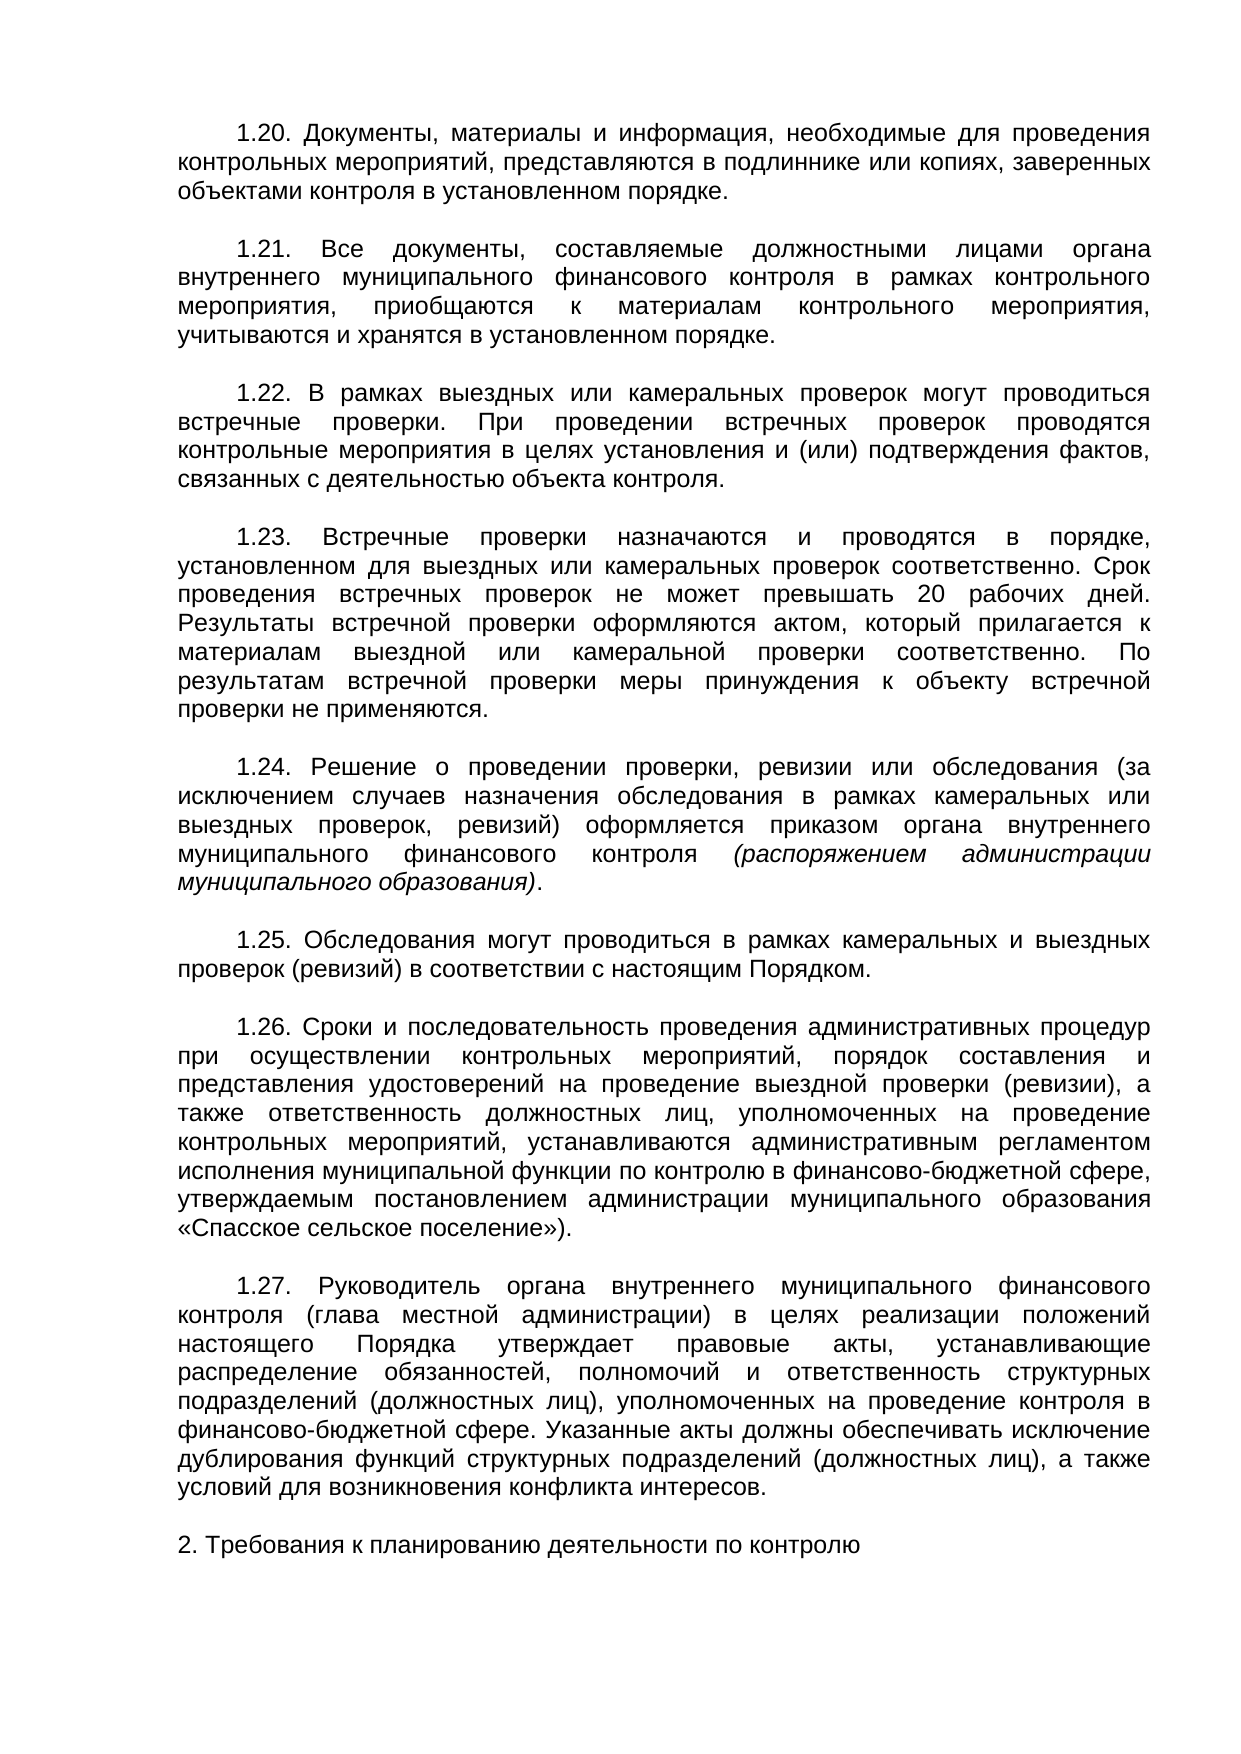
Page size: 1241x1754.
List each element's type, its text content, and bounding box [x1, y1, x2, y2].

text 1.21. Все документы, составляемые должностными лицами органа внутреннего муниципального финансового контроля в рамках контрольного мероприятия, приобщаются к материалам контрольного мероприятия, учитываются и хранятся в установленном порядке. [177, 233, 1152, 348]
text 1.22. В рамках выездных или камеральных проверок могут проводиться встречные проверки. При проведении встречных проверок проводятся контрольные мероприятия в целях установления и (или) подтверждения фактов, связанных с деятельностью объекта контроля. [177, 378, 1152, 493]
text 1.26. Сроки и последовательность проведения административных процедур при осуществлении контрольных мероприятий, порядок составления и представления удостоверений на проведение выездной проверки (ревизии), а также ответственность должностных лиц, уполномоченных на проведение контрольных мероприятий, устанавливаются административным регламентом исполнения муниципальной функции по контролю в финансово-бюджетной сфере, утверждаемым постановлением администрации муниципального образования «Спасское сельское поселение»). [177, 1012, 1152, 1242]
text 1.24. Решение о проведении проверки, ревизии или обследования (за исключением случаев назначения обследования в рамках камеральных или выездных проверок, ревизий) оформляется приказом органа внутреннего муниципального финансового контроля (распоряжением администрации муниципального образования). [177, 752, 1152, 896]
text 2. Требования к планированию деятельности по контролю [177, 1530, 1152, 1559]
text 1.25. Обследования могут проводиться в рамках камеральных и выездных проверок (ревизий) в соответствии с настоящим Порядком. [177, 925, 1152, 983]
text 1.27. Руководитель органа внутреннего муниципального финансового контроля (глава местной администрации) в целях реализации положений настоящего Порядка утверждает правовые акты, устанавливающие распределение обязанностей, полномочий и ответственность структурных подразделений (должностных лиц), уполномоченных на проведение контроля в финансово-бюджетной сфере. Указанные акты должны обеспечивать исключение дублирования функций структурных подразделений (должностных лиц), а также условий для возникновения конфликта интересов. [177, 1271, 1152, 1501]
text 1.20. Документы, материалы и информация, необходимые для проведения контрольных мероприятий, представляются в подлиннике или копиях, заверенных объектами контроля в установленном порядке. [177, 118, 1152, 204]
text 1.23. Встречные проверки назначаются и проводятся в порядке, установленном для выездных или камеральных проверок соответственно. Срок проведения встречных проверок не может превышать 20 рабочих дней. Результаты встречной проверки оформляются актом, который прилагается к материалам выездной или камеральной проверки соответственно. По результатам встречной проверки меры принуждения к объекту встречной проверки не применяются. [177, 522, 1152, 723]
